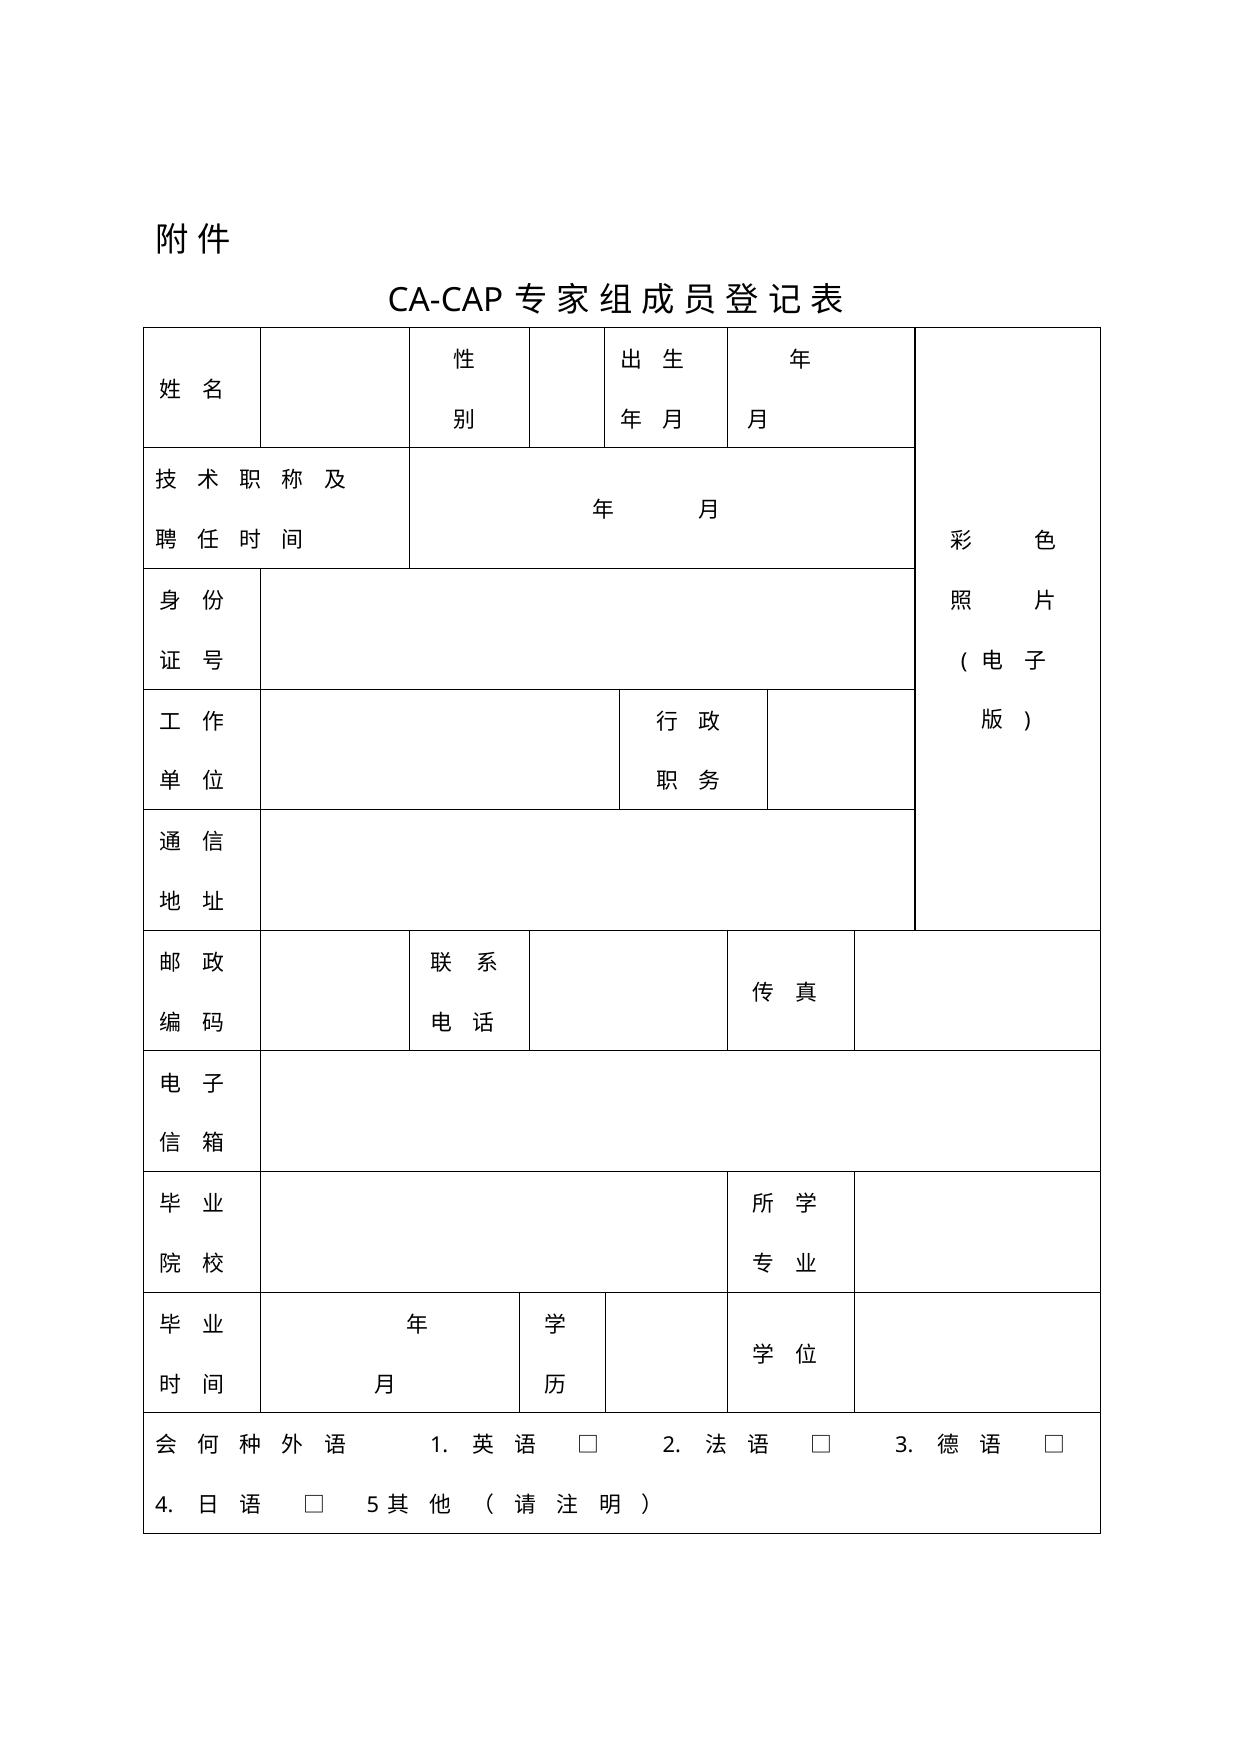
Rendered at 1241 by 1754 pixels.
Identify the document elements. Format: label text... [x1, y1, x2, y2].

table_cell 联系电话 [410, 931, 529, 1050]
table_cell 学历 [520, 1293, 605, 1412]
table_cell [855, 1293, 1100, 1412]
table_header 彩 色 照 片 (电子版) [916, 328, 1100, 930]
table_header [261, 328, 409, 447]
table_header 性 别 [410, 328, 529, 447]
table_header 年 月 [728, 328, 914, 447]
table_cell 年 月 [410, 448, 914, 568]
table_cell 工作单位 [144, 690, 260, 809]
table_cell [261, 810, 914, 930]
table_cell 会何种外语 1. 英语 □ 2. 法语 □ 3. 德语 □ 4. 日语 □ 5 其他（请注明） [144, 1413, 1100, 1533]
table_cell 电子信箱 [144, 1051, 260, 1171]
table_cell [606, 1293, 727, 1412]
table_cell 毕业院校 [144, 1172, 260, 1292]
table_cell 学位 [728, 1293, 854, 1412]
table_cell 年 月 [261, 1293, 519, 1412]
table_cell 技术职称及聘任时间 [144, 448, 409, 568]
table_cell 身份证号 [144, 569, 260, 688]
table_header 姓名 [144, 328, 260, 447]
table_cell [768, 690, 914, 809]
table_cell [530, 931, 727, 1050]
table_cell [261, 931, 409, 1050]
table_cell 通信地址 [144, 810, 260, 930]
text 附件 [155, 207, 1085, 267]
table_cell [855, 1172, 1100, 1292]
text CA-CAP专家组成员登记表 [155, 267, 1085, 327]
table_cell [855, 931, 1100, 1050]
table_cell [261, 1172, 727, 1292]
table_cell [261, 569, 914, 688]
table_cell 毕业时间 [144, 1293, 260, 1412]
table_cell 行政职务 [620, 690, 767, 809]
table_cell 所学专业 [728, 1172, 854, 1292]
table_cell [261, 690, 619, 809]
table_header 出生年月 [605, 328, 727, 447]
table_cell [261, 1051, 1100, 1171]
table_header [530, 328, 604, 447]
table_cell 邮政编码 [144, 931, 260, 1050]
table_cell 传真 [728, 931, 854, 1050]
